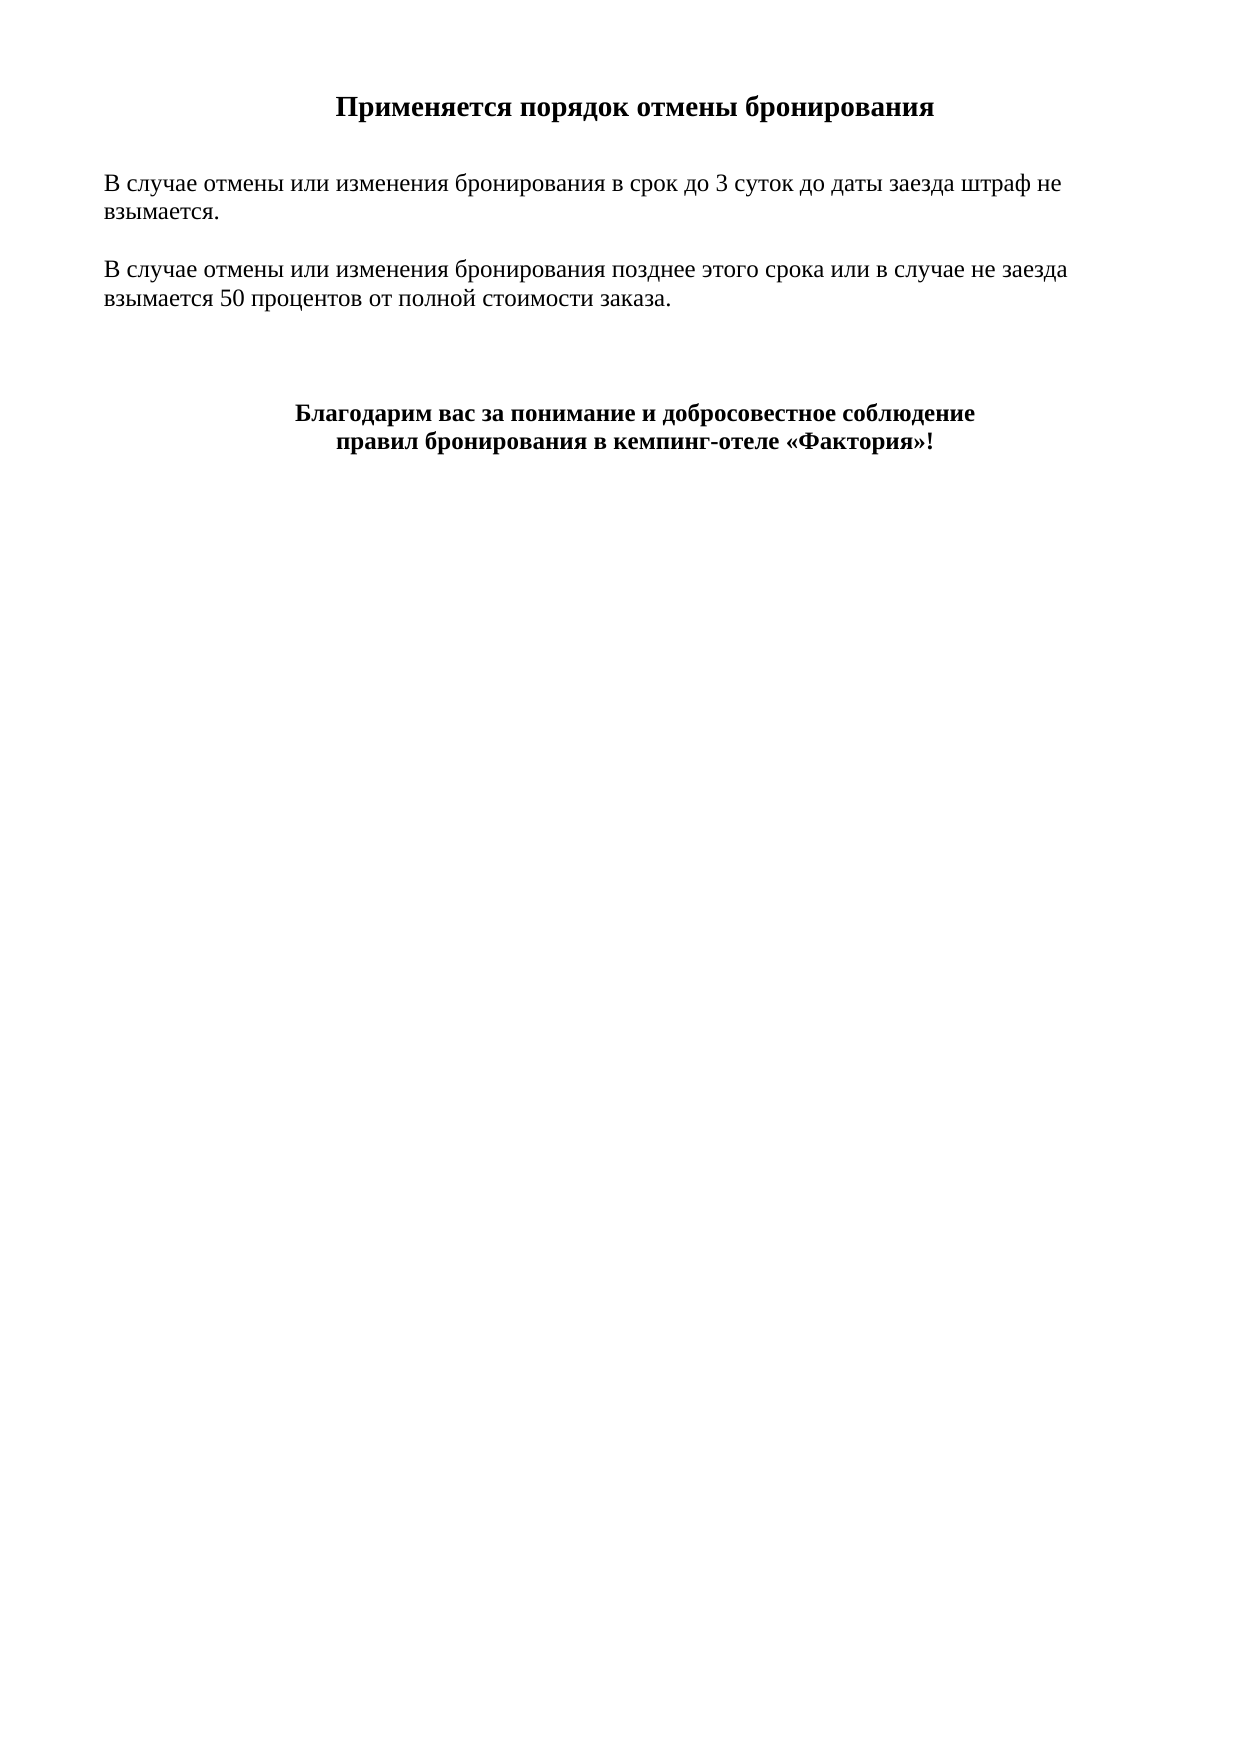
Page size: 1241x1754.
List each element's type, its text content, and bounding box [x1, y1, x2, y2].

text правил бронирования в кемпинг-отеле «Фактория»! [103, 426, 1167, 455]
text В случае отмены или изменения бронирования в срок до 3 суток до даты заезда штраф не взымается. [103, 168, 1167, 225]
text В случае отмены или изменения бронирования позднее этого срока или в случае не заезда взымается 50 процентов от полной стоимости заказа. [103, 225, 1167, 311]
text Благодарим вас за понимание и добросовестное соблюдение [103, 398, 1167, 426]
text Применяется порядок отмены бронирования [103, 89, 1167, 122]
